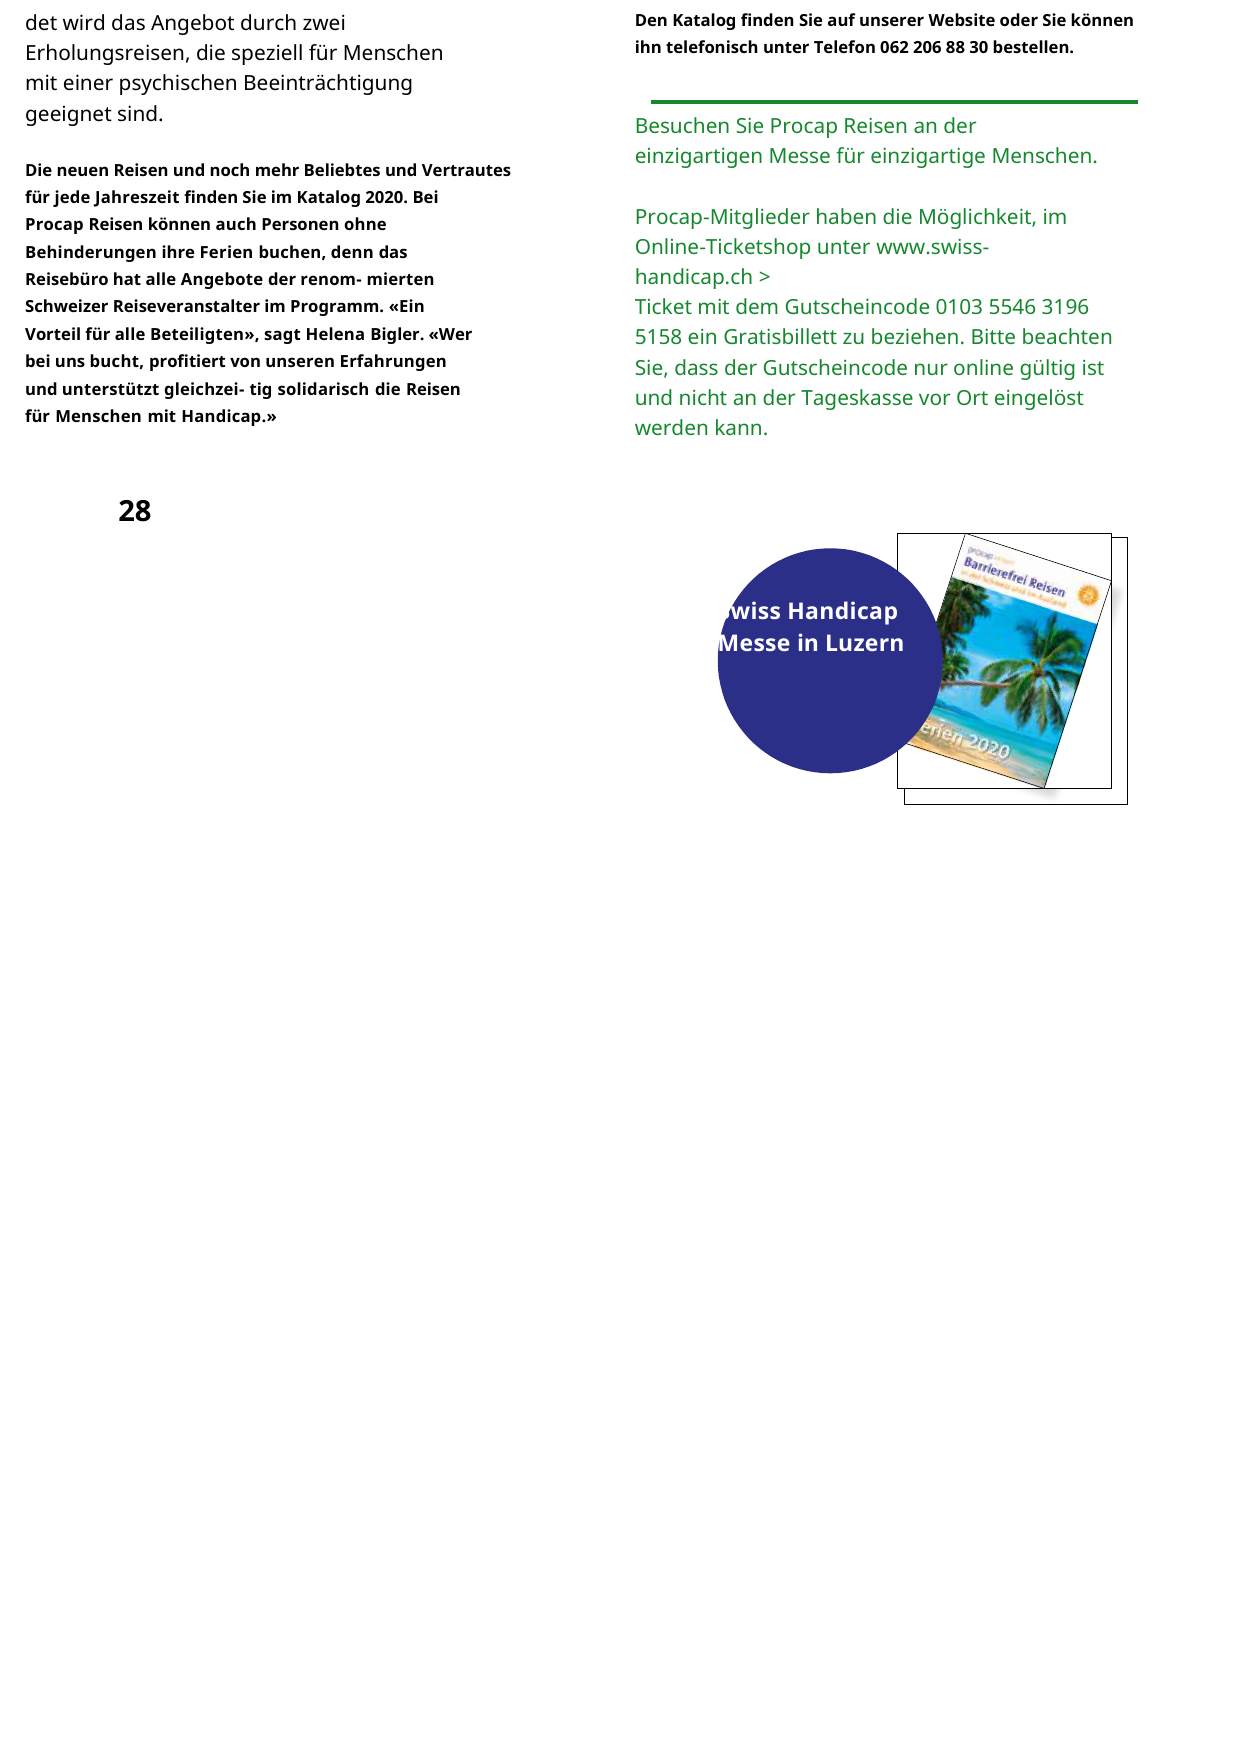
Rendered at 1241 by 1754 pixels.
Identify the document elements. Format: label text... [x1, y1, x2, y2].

text Procap-Mitglieder haben die Möglichkeit, im Online-Ticketshop unter www.swiss-handicap.ch > [634, 202, 1100, 291]
picture [909, 535, 1110, 787]
text Die neuen Reisen und noch mehr Beliebtes und Vertrautes [25, 158, 606, 181]
text für jede Jahreszeit finden Sie im Katalog 2020. Bei Procap Reisen können auch Personen ohne Behinderungen ihre Ferien buchen, denn das Reisebüro hat alle Angebote der renom- mierten Schweizer Reiseveranstalter im Programm. «Ein Vorteil für alle Beteiligten», sagt Helena Bigler. «Wer bei uns bucht, profitiert von unseren Erfahrungen und unterstützt gleichzei- tig solidarisch die Reisen für Menschen mit Handicap.» [25, 185, 480, 427]
picture [905, 538, 1127, 804]
text Den Katalog finden Sie auf unserer Website oder Sie können [634, 8, 1240, 31]
picture [898, 534, 964, 619]
text ihn telefonisch unter Telefon 062 206 88 30 bestellen. [634, 36, 1240, 58]
text det wird das Angebot durch zwei Erholungsreisen, die speziell für Menschen mit einer psychischen Beeinträchtigung geeignet sind. [25, 8, 465, 127]
picture [898, 745, 1038, 788]
picture [972, 534, 1111, 579]
text Ticket mit dem Gutscheincode 0103 5546 3196 5158 ein Gratisbillett zu beziehen. Bitte beachten Sie, dass der Gutscheincode nur online gültig ist und nicht an der Tageskasse vor Ort eingelöst werden kann. [634, 292, 1123, 441]
picture [1045, 734, 1051, 741]
subtitle 28 [118, 491, 1240, 530]
picture [1045, 587, 1111, 788]
text Besuchen Sie Procap Reisen an der einzigartigen Messe für einzigartige Menschen. [634, 111, 1100, 170]
